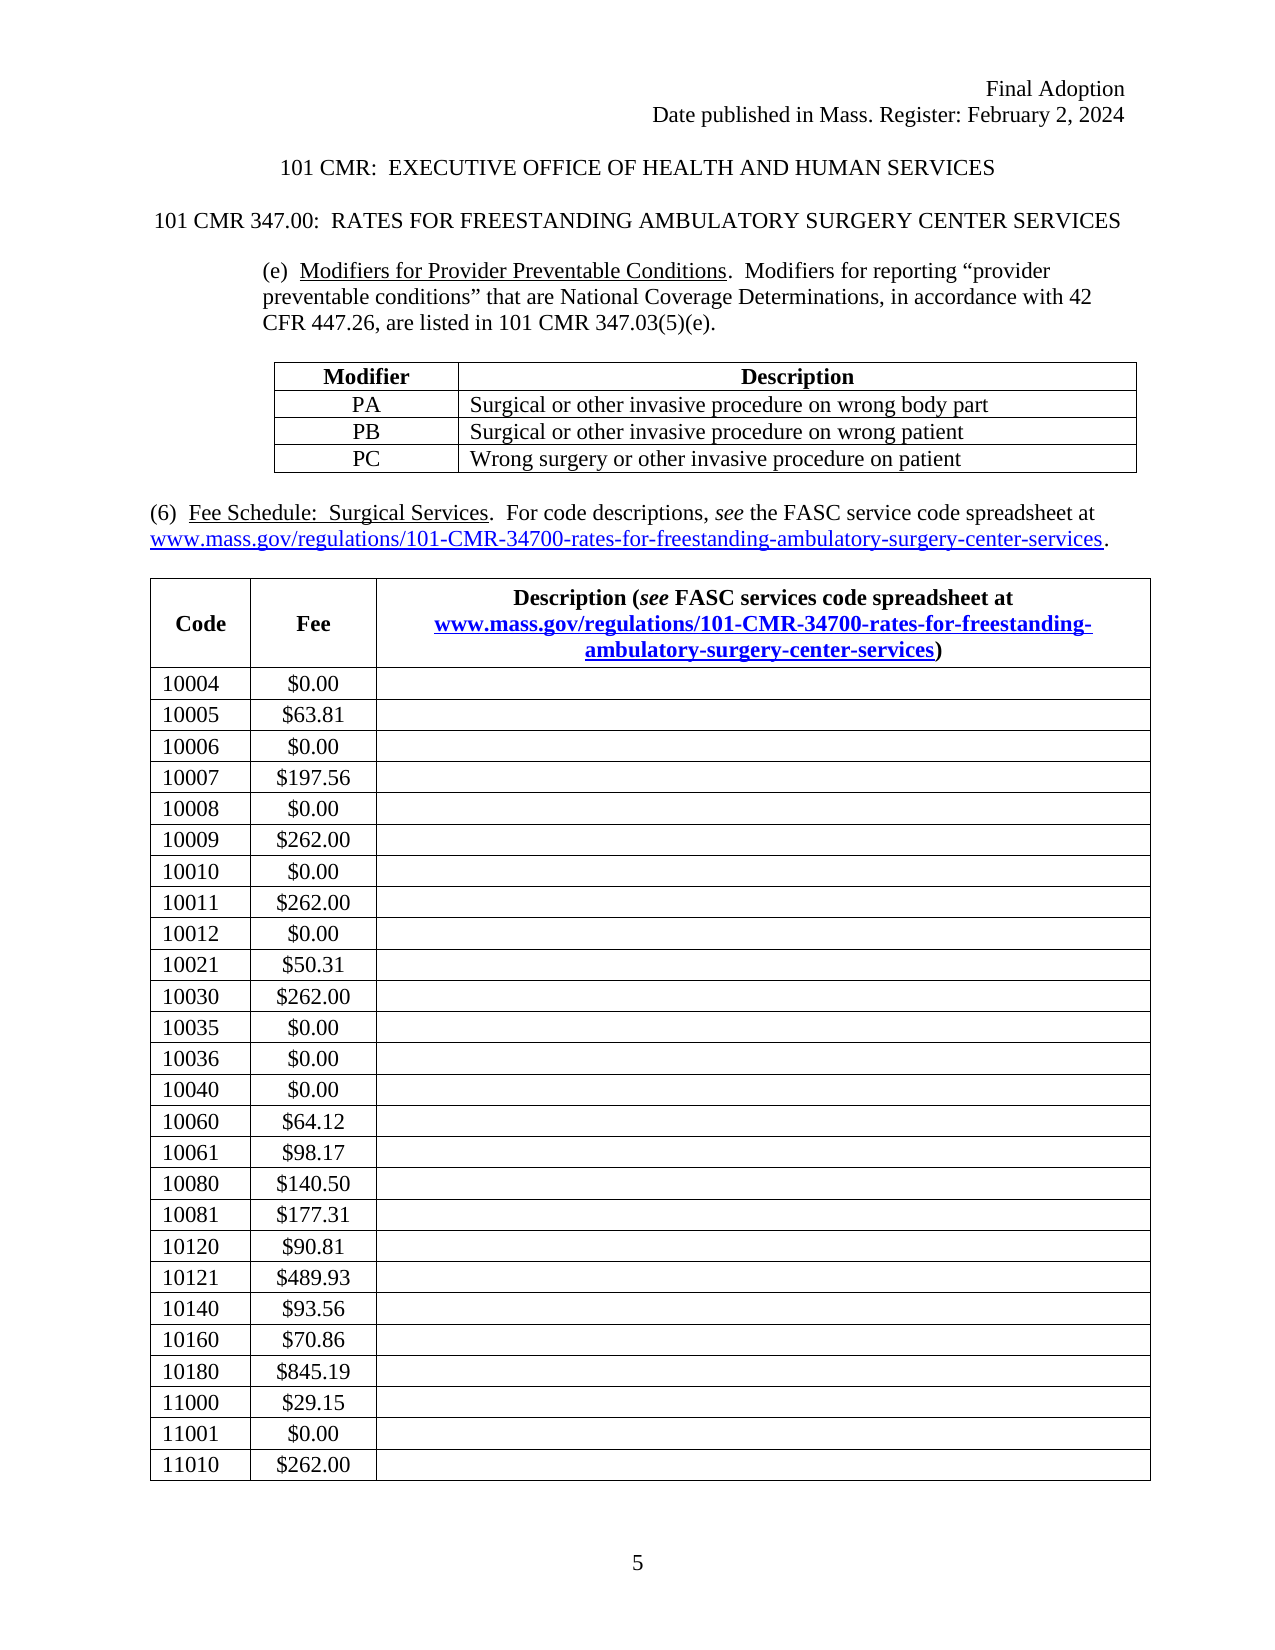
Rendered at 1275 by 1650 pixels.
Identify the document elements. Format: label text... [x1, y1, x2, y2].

table_cell [377, 856, 1150, 886]
table_cell $98.17 [251, 1137, 376, 1167]
table_cell [377, 1418, 1150, 1448]
table_cell PA [275, 391, 458, 417]
table_cell $63.81 [251, 700, 376, 730]
table_cell $0.00 [251, 1418, 376, 1448]
table_cell $845.19 [251, 1356, 376, 1386]
table_cell $0.00 [251, 1075, 376, 1105]
table_cell [377, 700, 1150, 730]
table_cell [377, 762, 1150, 792]
table_cell 10080 [151, 1168, 250, 1198]
table_cell 10061 [151, 1137, 250, 1167]
table_cell [377, 1012, 1150, 1042]
table_cell 10011 [151, 887, 250, 917]
table_cell Wrong surgery or other invasive procedure on patient [459, 445, 1136, 472]
table_cell 10140 [151, 1293, 250, 1323]
table_cell 10010 [151, 856, 250, 886]
table_header Description (see FASC services code spreadsheet at www.mass.gov/regulations/101-CMR-34700-rates-for-freestanding-ambulatory-surgery-center-services) [377, 579, 1150, 667]
table_cell [377, 731, 1150, 761]
table_cell [377, 887, 1150, 917]
table_cell $262.00 [251, 887, 376, 917]
table_cell $64.12 [251, 1106, 376, 1136]
table_header Modifier [275, 363, 458, 389]
text (6) Fee Schedule: Surgical Services. For code descriptions, see the FASC service code spreadsheet at www.mass.gov/regulations/101-CMR-34700-rates-for-freestanding-ambulatory-surgery-center-services. [150, 499, 1125, 552]
table_cell PB [275, 418, 458, 444]
table_cell [377, 1450, 1150, 1480]
table_cell PC [275, 445, 458, 472]
table_cell $70.86 [251, 1325, 376, 1355]
table_header Description [459, 363, 1136, 389]
table_cell 11000 [151, 1387, 250, 1417]
table_cell 10121 [151, 1262, 250, 1292]
table_cell $0.00 [251, 856, 376, 886]
list (e) Modifiers for Provider Preventable Conditions. Modifiers for reporting “provider preventable conditions” that are National Coverage Determinations, in accordance with 42 CFR 447.26, are listed in 101 CMR 347.03(5)(e). [262, 257, 1125, 336]
table_cell 10009 [151, 825, 250, 855]
table_cell 10005 [151, 700, 250, 730]
table_cell [377, 793, 1150, 823]
table_cell $0.00 [251, 731, 376, 761]
table_cell 10160 [151, 1325, 250, 1355]
table_cell [377, 981, 1150, 1011]
table_cell $0.00 [251, 668, 376, 698]
table_cell 10030 [151, 981, 250, 1011]
table_cell [377, 918, 1150, 948]
table_cell $177.31 [251, 1200, 376, 1230]
table_cell 10040 [151, 1075, 250, 1105]
table_cell $140.50 [251, 1168, 376, 1198]
table_cell 10007 [151, 762, 250, 792]
table_cell [377, 1387, 1150, 1417]
table_cell $29.15 [251, 1387, 376, 1417]
table_cell [377, 1293, 1150, 1323]
table_cell 10012 [151, 918, 250, 948]
table_cell 10120 [151, 1231, 250, 1261]
table_cell [377, 1168, 1150, 1198]
table_cell 10006 [151, 731, 250, 761]
table_cell $0.00 [251, 1012, 376, 1042]
table_cell 10004 [151, 668, 250, 698]
table_cell [377, 1075, 1150, 1105]
table_cell 10008 [151, 793, 250, 823]
table_cell [377, 950, 1150, 980]
table_cell Surgical or other invasive procedure on wrong patient [459, 418, 1136, 444]
table_cell 10035 [151, 1012, 250, 1042]
table_cell 10036 [151, 1043, 250, 1073]
table_cell [377, 1106, 1150, 1136]
table_header Fee [251, 579, 376, 667]
table_cell [377, 1325, 1150, 1355]
table_cell $93.56 [251, 1293, 376, 1323]
table_header Code [151, 579, 250, 667]
table_cell 10021 [151, 950, 250, 980]
table_cell 10180 [151, 1356, 250, 1386]
table_cell Surgical or other invasive procedure on wrong body part [459, 391, 1136, 417]
table_cell $262.00 [251, 981, 376, 1011]
table_cell $90.81 [251, 1231, 376, 1261]
table_cell 10060 [151, 1106, 250, 1136]
table_cell $489.93 [251, 1262, 376, 1292]
table_cell $262.00 [251, 825, 376, 855]
table_cell $50.31 [251, 950, 376, 980]
table_cell 10081 [151, 1200, 250, 1230]
table_cell $0.00 [251, 1043, 376, 1073]
table_cell [377, 1356, 1150, 1386]
table_cell $0.00 [251, 793, 376, 823]
table_cell $262.00 [251, 1450, 376, 1480]
table_cell [377, 668, 1150, 698]
table_cell [377, 1231, 1150, 1261]
table_cell [377, 1137, 1150, 1167]
table_cell [377, 1043, 1150, 1073]
table_cell [377, 1262, 1150, 1292]
table_cell 11001 [151, 1418, 250, 1448]
table_cell [377, 825, 1150, 855]
table_cell $0.00 [251, 918, 376, 948]
table_cell [377, 1200, 1150, 1230]
table_cell $197.56 [251, 762, 376, 792]
table_cell 11010 [151, 1450, 250, 1480]
